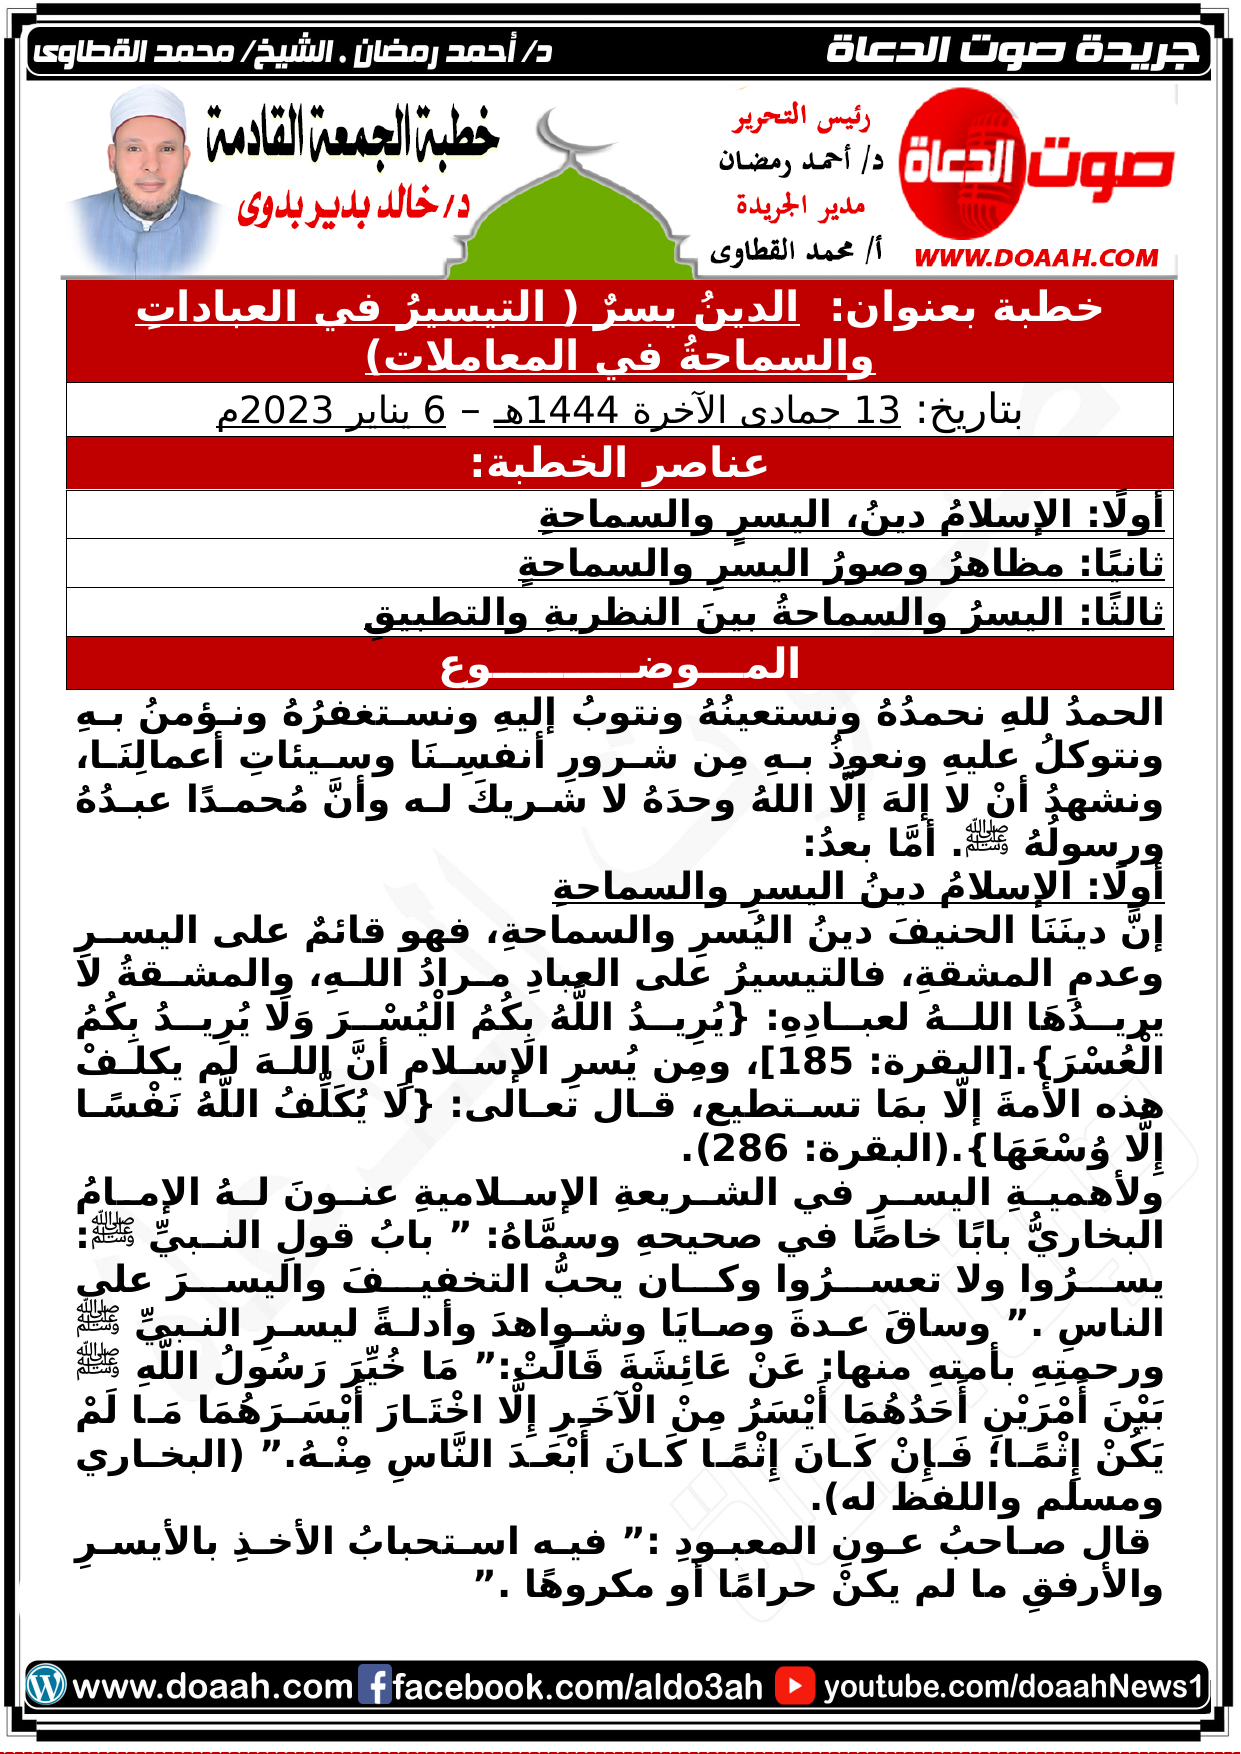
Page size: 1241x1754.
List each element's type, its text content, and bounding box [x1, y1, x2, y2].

text قال صاحبُ عونِ المعبودِ :” فيه استحبابُ الأخذِ بالأيسرِ والأرفقِ ما لم يكنْ حرامًا أو مكروهًا .” [75, 1519, 1165, 1607]
text أولًا: الإسلامُ دينُ اليسرِ والسماحةِ [75, 865, 1165, 908]
picture [0, 0, 1241, 1752]
text عناصر الخطبة: [67, 437, 1173, 489]
text إنَّ دينَنَا الحنيفَ دينُ اليُسرِ والسماحةِ، فهو قائمٌ على اليسرِ وعدمِ المشقةِ، فالتيسيرُ على العبادِ مرادُ اللهِ، والمشقةُ لا يريدُهَا اللهُ لعبادِهِ: {يُرِيدُ اللَّهُ بِكُمُ الْيُسْرَ وَلَا يُرِيدُ بِكُمُ الْعُسْرَ}.[البقرة: 185]، ومِن يُسرِ الإسلامِ أنَّ اللهَ لم يكلفْ هذه الأمةَ إلّا بمَا تستطيع، قال تعالى: {لَا يُكَلِّفُ اللَّهُ نَفْسًا إِلَّا وُسْعَهَا}.(البقرة: 286). [75, 908, 1165, 1170]
text ثالثًا: اليسرُ والسماحةُ بينَ النظريةِ والتطبيقِ [67, 588, 1173, 636]
text خطبة بعنوان: الدينُ يسرٌ ( التيسيرُ في العباداتِ والسماحةُ في المعاملات) [67, 280, 1173, 382]
text ولأهميةِ اليسرِ في الشريعةِ الإسلاميةِ عنونَ لهُ الإمامُ البخاريُّ بابًا خاصًا في صحيحهِ وسمَّاهُ: ” بابُ قولِ النبيِّ ﷺ: يسرُوا ولا تعسرُوا وكان يحبُّ التخفيفَ واليسرَ على الناسِ .” وساقَ عدةَ وصايَا وشواهدَ وأدلةً ليسرِ النبيِّ ﷺ ورحمتِهِ بأمتهِ منها: عَنْ عَائِشَةَ قَالَتْ:” مَا خُيِّرَ رَسُولُ اللَّهِ ﷺ بَيْنَ أَمْرَيْنِ أَحَدُهُمَا أَيْسَرُ مِنْ الْآخَرِ إِلَّا اخْتَارَ أَيْسَرَهُمَا مَا لَمْ يَكُنْ إِثْمًا؛ فَإِنْ كَانَ إِثْمًا كَانَ أَبْعَدَ النَّاسِ مِنْهُ.” (البخاري ومسلم واللفظ له). [75, 1170, 1165, 1519]
text الحمدُ للهِ نحمدُهُ ونستعينُهُ ونتوبُ إليهِ ونستغفرُهُ ونؤمنُ بهِ ونتوكلُ عليهِ ونعوذُ بهِ مِن شرورِ أنفسِنَا وسيئاتِ أعمالِنَا، ونشهدُ أنْ لا إلهَ إلَّا اللهُ وحدَهُ لا شريكَ له وأنَّ مُحمدًا عبدُهُ ورسولُهُ ﷺ. أمَّا بعدُ: [75, 690, 1165, 865]
text المـــوضــــــــــوع [67, 637, 1173, 689]
text بتاريخ: 13 جمادى الآخرة 1444هـ – 6 يناير 2023م [67, 383, 1173, 436]
text ثانيًا: مظاهرُ وصورُ اليسرِ والسماحةٍ [67, 539, 1173, 587]
text أولًا: الإسلامُ دينُ، اليسرٍ والسماحةِ [67, 491, 1173, 538]
